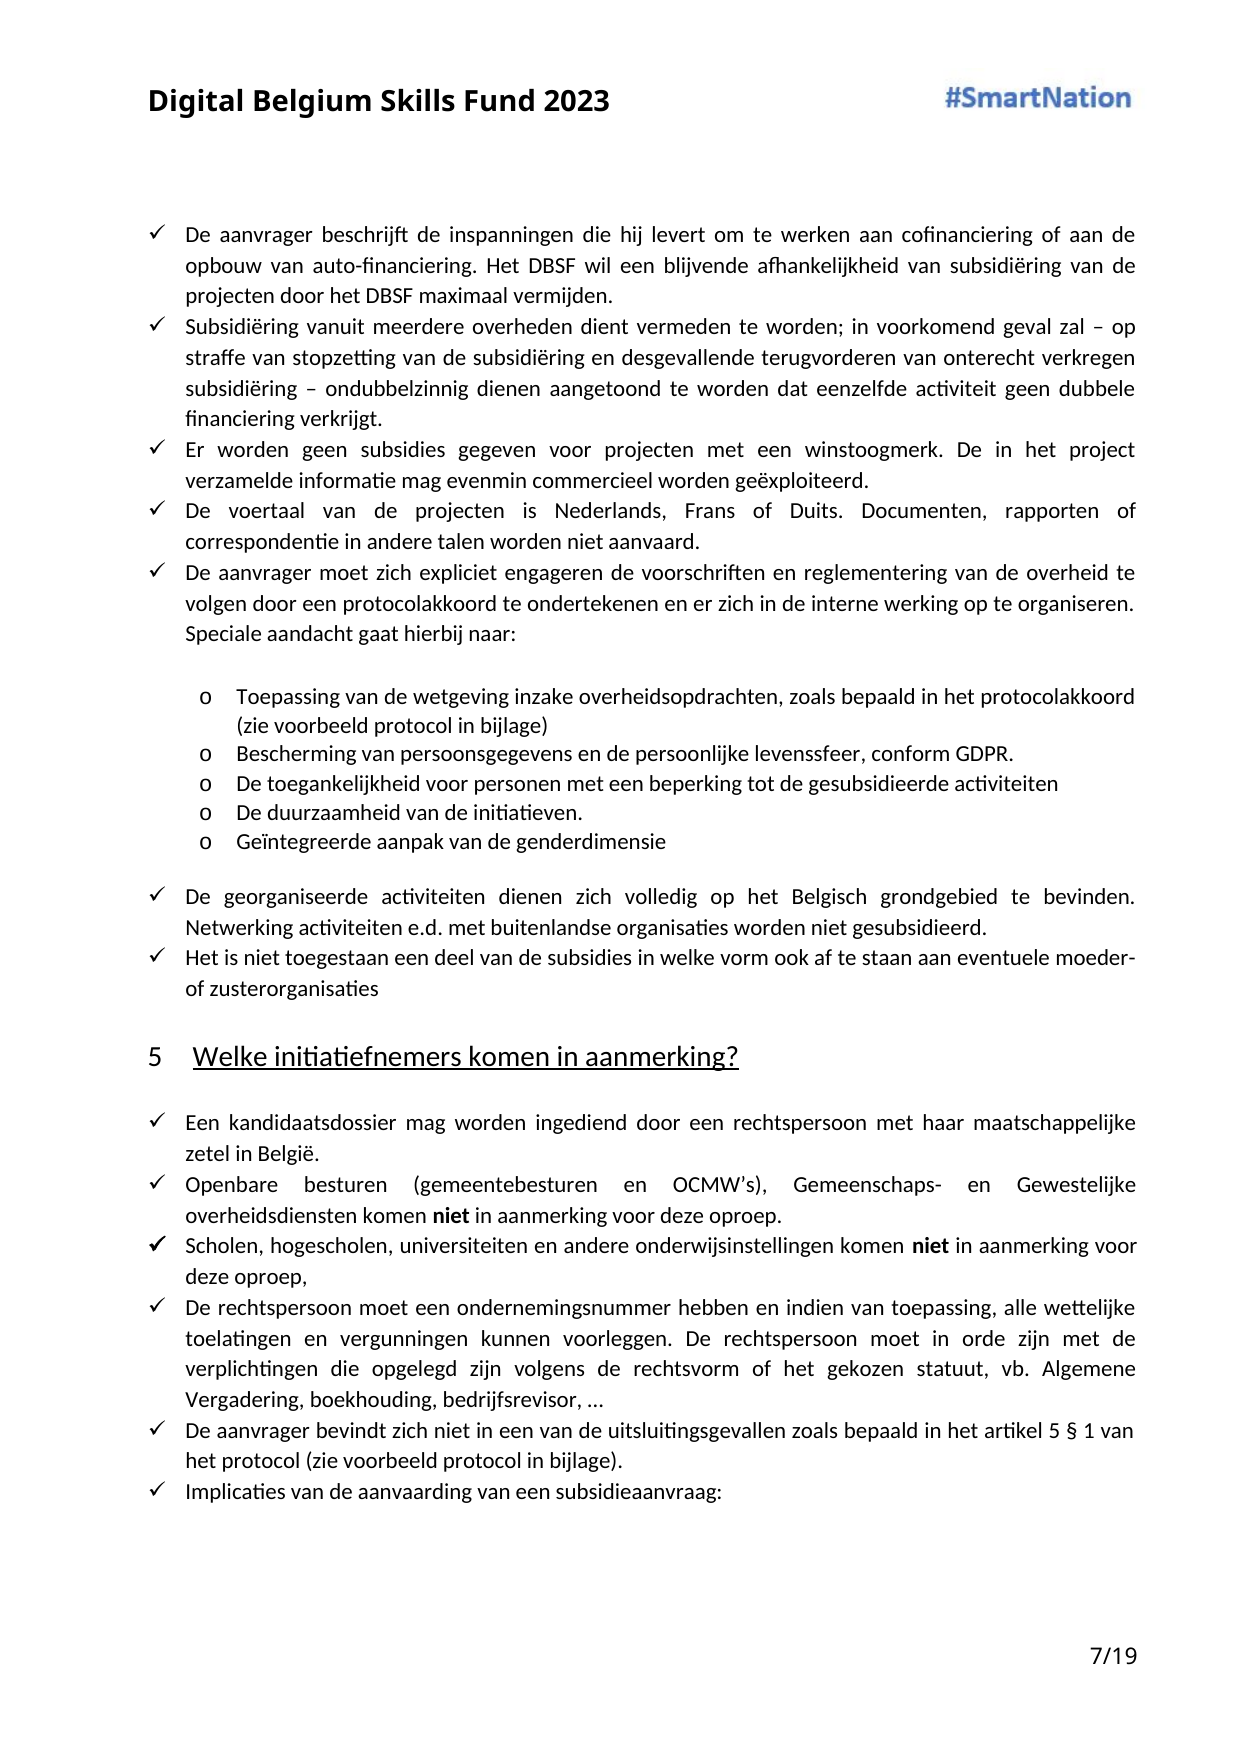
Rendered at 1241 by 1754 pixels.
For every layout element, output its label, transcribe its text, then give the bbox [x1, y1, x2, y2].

list Subsidiëring vanuit meerdere overheden dient vermeden te worden; in voorkomend geval zal – op straffe van stopzetting van de subsidiëring en desgevallende terugvorderen van onterecht verkregen subsidiëring – ondubbelzinnig dienen aangetoond te worden dat eenzelfde activiteit geen dubbele financiering verkrijgt. [148, 312, 1137, 432]
list Bescherming van persoonsgegevens en de persoonlijke levenssfeer, conform GDPR. [199, 739, 1137, 769]
picture [924, 68, 1152, 128]
list Geïntegreerde aanpak van de genderdimensie [199, 827, 1137, 856]
list De duurzaamheid van de initiatieven. [199, 798, 1137, 827]
list Er worden geen subsidies gegeven voor projecten met een winstoogmerk. De in het project verzamelde informatie mag evenmin commercieel worden geëxploiteerd. [148, 435, 1137, 494]
list Implicaties van de aanvaarding van een subsidieaanvraag: [148, 1477, 1137, 1505]
list Openbare besturen (gemeentebesturen en OCMW’s), Gemeenschaps- en Gewestelijke overheidsdiensten komen niet in aanmerking voor deze oproep. [148, 1170, 1137, 1229]
list De voertaal van de projecten is Nederlands, Frans of Duits. Documenten, rapporten of correspondentie in andere talen worden niet aanvaard. [148, 497, 1137, 555]
subtitle Welke initiatiefnemers komen in aanmerking? [147, 1038, 1137, 1074]
list Het is niet toegestaan een deel van de subsidies in welke vorm ook af te staan aan eventuele moeder- of zusterorganisaties [148, 943, 1137, 1002]
list De toegankelijkheid voor personen met een beperking tot de gesubsidieerde activiteiten [199, 769, 1137, 798]
list Scholen, hogescholen, universiteiten en andere onderwijsinstellingen komen niet in aanmerking voor deze oproep, [148, 1231, 1137, 1290]
list De rechtspersoon moet een ondernemingsnummer hebben en indien van toepassing, alle wettelijke toelatingen en vergunningen kunnen voorleggen. De rechtspersoon moet in orde zijn met de verplichtingen die opgelegd zijn volgens de rechtsvorm of het gekozen statuut, vb. Algemene Vergadering, boekhouding, bedrijfsrevisor, … [148, 1293, 1137, 1413]
list De georganiseerde activiteiten dienen zich volledig op het Belgisch grondgebied te bevinden. Netwerking activiteiten e.d. met buitenlandse organisaties worden niet gesubsidieerd. [148, 882, 1137, 941]
list De aanvrager beschrijft de inspanningen die hij levert om te werken aan cofinanciering of aan de opbouw van auto-financiering. Het DBSF wil een blijvende afhankelijkheid van subsidiëring van de projecten door het DBSF maximaal vermijden. [148, 220, 1137, 309]
list Een kandidaatsdossier mag worden ingediend door een rechtspersoon met haar maatschappelijke zetel in België. [148, 1108, 1137, 1167]
list De aanvrager bevindt zich niet in een van de uitsluitingsgevallen zoals bepaald in het artikel 5 § 1 van het protocol (zie voorbeeld protocol in bijlage). [148, 1416, 1137, 1474]
list De aanvrager moet zich expliciet engageren de voorschriften en reglementering van de overheid te volgen door een protocolakkoord te ondertekenen en er zich in de interne werking op te organiseren. Speciale aandacht gaat hierbij naar: [148, 558, 1137, 648]
list Toepassing van de wetgeving inzake overheidsopdrachten, zoals bepaald in het protocolakkoord (zie voorbeeld protocol in bijlage) [199, 682, 1137, 739]
